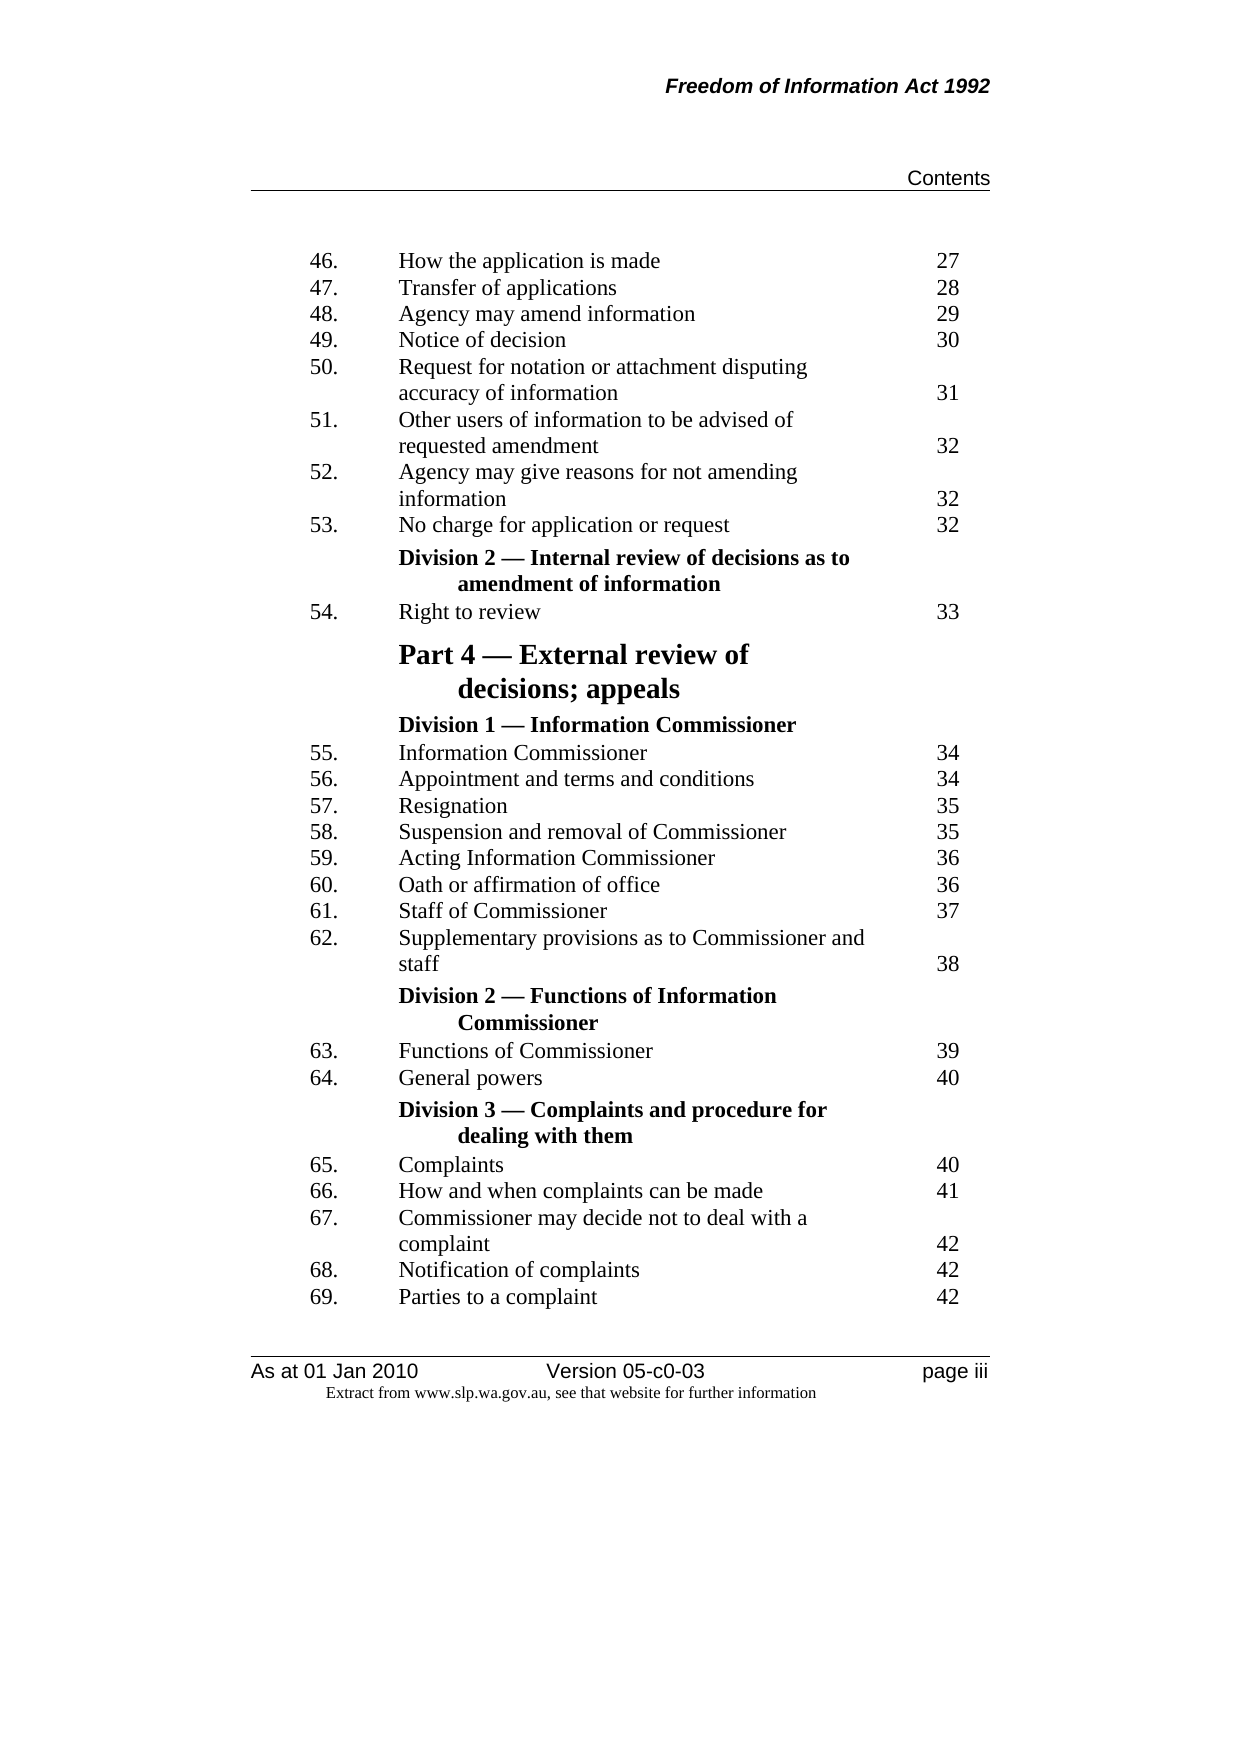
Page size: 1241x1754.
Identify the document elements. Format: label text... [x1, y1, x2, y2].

text Division 2 — Internal review of decisions as to amendment of information [398, 544, 872, 596]
text Division 3 — Complaints and procedure for dealing with them [398, 1096, 872, 1149]
text 62. Supplementary provisions as to Commissioner and staff 38 [309, 923, 872, 976]
text 65. Complaints 40 [309, 1151, 872, 1177]
text 59. Acting Information Commissioner 36 [309, 844, 872, 871]
text 66. How and when complaints can be made 41 [309, 1177, 872, 1204]
text 46. How the application is made 27 [309, 247, 872, 274]
text 57. Resignation 35 [309, 792, 872, 818]
text Division 1 — Information Commissioner [398, 711, 872, 737]
text 69. Parties to a complaint 42 [309, 1283, 872, 1309]
text 49. Notice of decision 30 [309, 327, 872, 353]
text Part 4 — External review of decisions; appeals [398, 637, 872, 704]
text 53. No charge for application or request 32 [309, 511, 872, 537]
text 55. Information Commissioner 34 [309, 739, 872, 765]
text 58. Suspension and removal of Commissioner 35 [309, 818, 872, 844]
text 54. Right to review 33 [309, 598, 872, 625]
text 68. Notification of complaints 42 [309, 1256, 872, 1283]
text 50. Request for notation or attachment disputing accuracy of information 31 [309, 353, 872, 406]
text 67. Commissioner may decide not to deal with a complaint 42 [309, 1204, 872, 1256]
text 47. Transfer of applications 28 [309, 274, 872, 300]
text 51. Other users of information to be advised of requested amendment 32 [309, 406, 872, 458]
text 48. Agency may amend information 29 [309, 300, 872, 327]
text Division 2 — Functions of Information Commissioner [398, 982, 872, 1035]
text 56. Appointment and terms and conditions 34 [309, 765, 872, 792]
text 63. Functions of Commissioner 39 [309, 1037, 872, 1064]
text 60. Oath or affirmation of office 36 [309, 871, 872, 897]
text 61. Staff of Commissioner 37 [309, 897, 872, 923]
text 52. Agency may give reasons for not amending information 32 [309, 458, 872, 511]
text 64. General powers 40 [309, 1064, 872, 1090]
